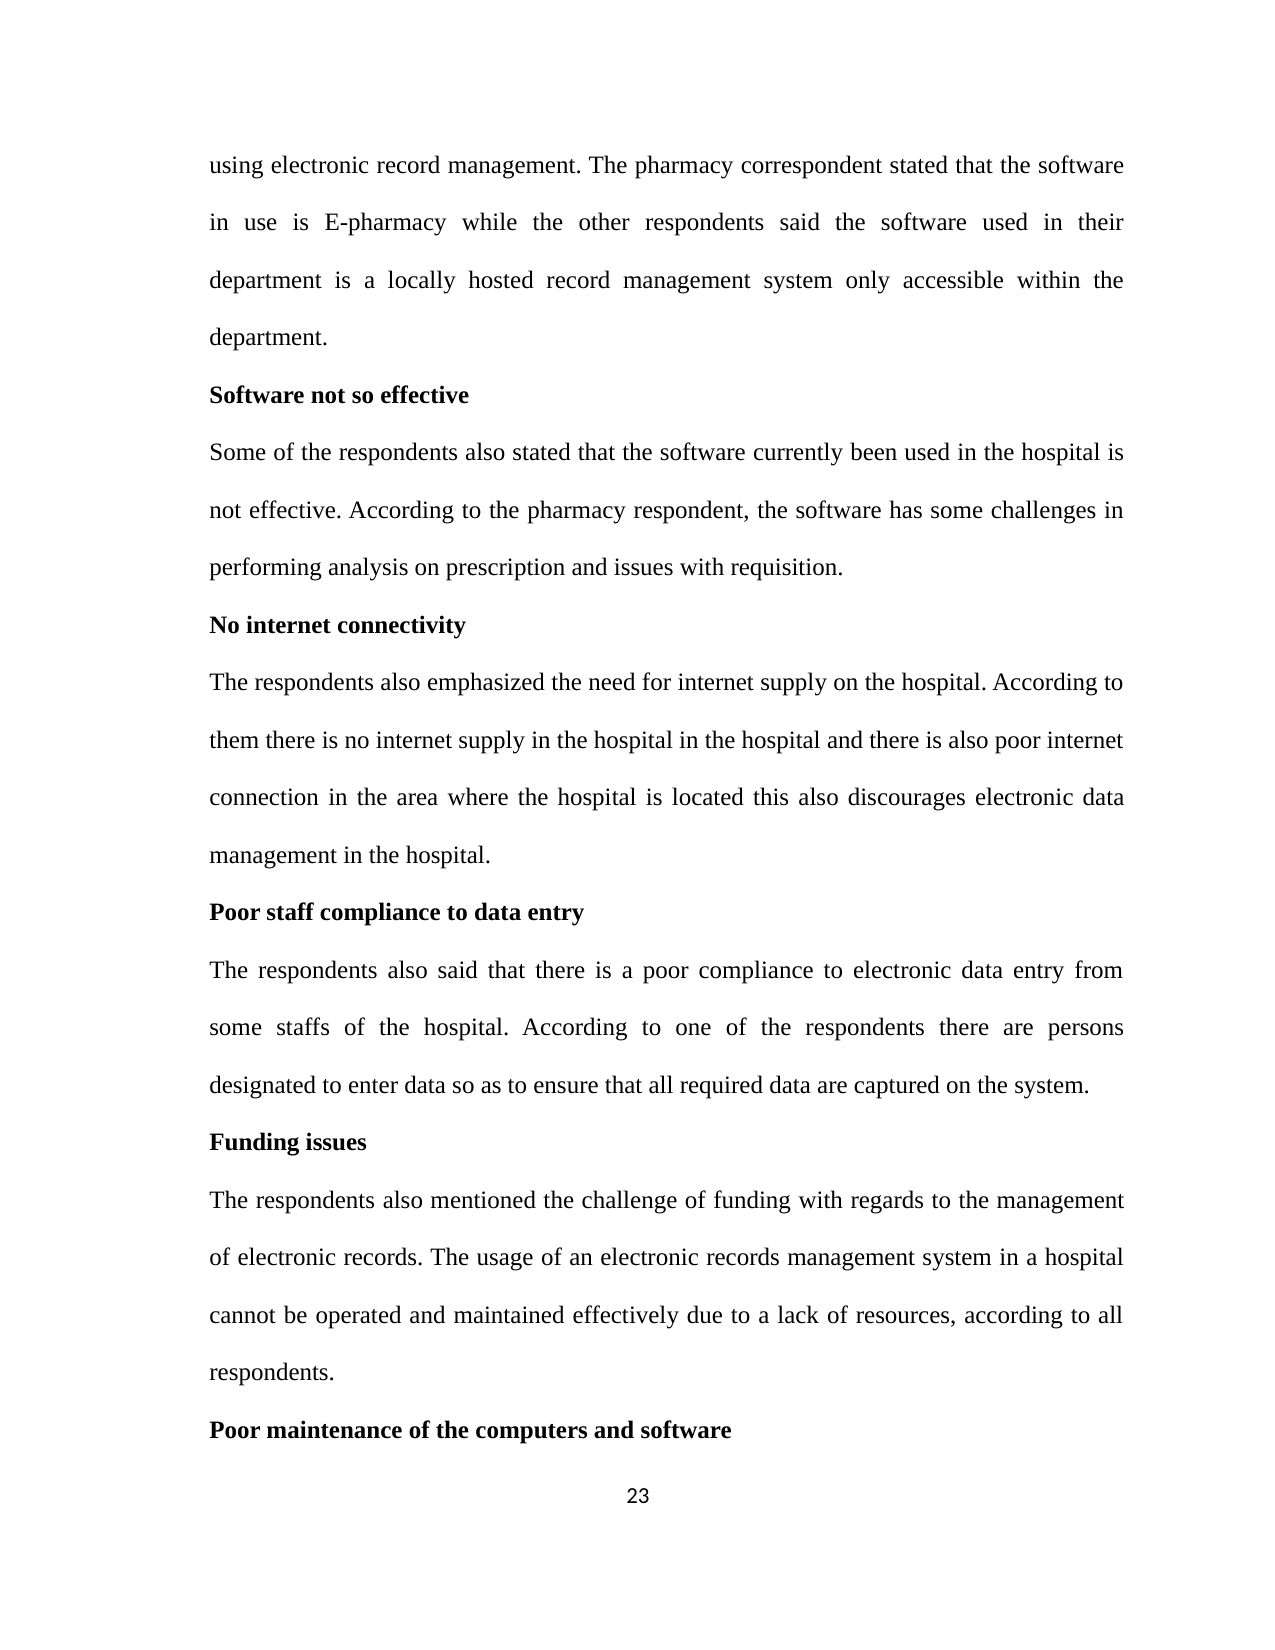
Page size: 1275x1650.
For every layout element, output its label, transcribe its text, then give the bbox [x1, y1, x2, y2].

text Poor maintenance of the computers and software [209, 1415, 1125, 1444]
text Software not so effective [209, 380, 1125, 409]
text The respondents also emphasized the need for internet supply on the hospital. According to them there is no internet supply in the hospital in the hospital and there is also poor internet connection in the area where the hospital is located this also discourages electronic data management in the hospital. [209, 667, 1125, 869]
text Poor staff compliance to data entry [209, 897, 1125, 926]
text Funding issues [209, 1127, 1125, 1156]
text Some of the respondents also stated that the software currently been used in the hospital is not effective. According to the pharmacy respondent, the software has some challenges in performing analysis on prescription and issues with requisition. [209, 437, 1125, 581]
text The respondents also said that there is a poor compliance to electronic data entry from some staffs of the hospital. According to one of the respondents there are persons designated to enter data so as to ensure that all required data are captured on the system. [209, 955, 1125, 1099]
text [209, 150, 1125, 351]
text No internet connectivity [209, 610, 1125, 639]
text The respondents also mentioned the challenge of funding with regards to the management of electronic records. The usage of an electronic records management system in a hospital cannot be operated and maintained effectively due to a lack of resources, according to all respondents. [209, 1185, 1125, 1386]
